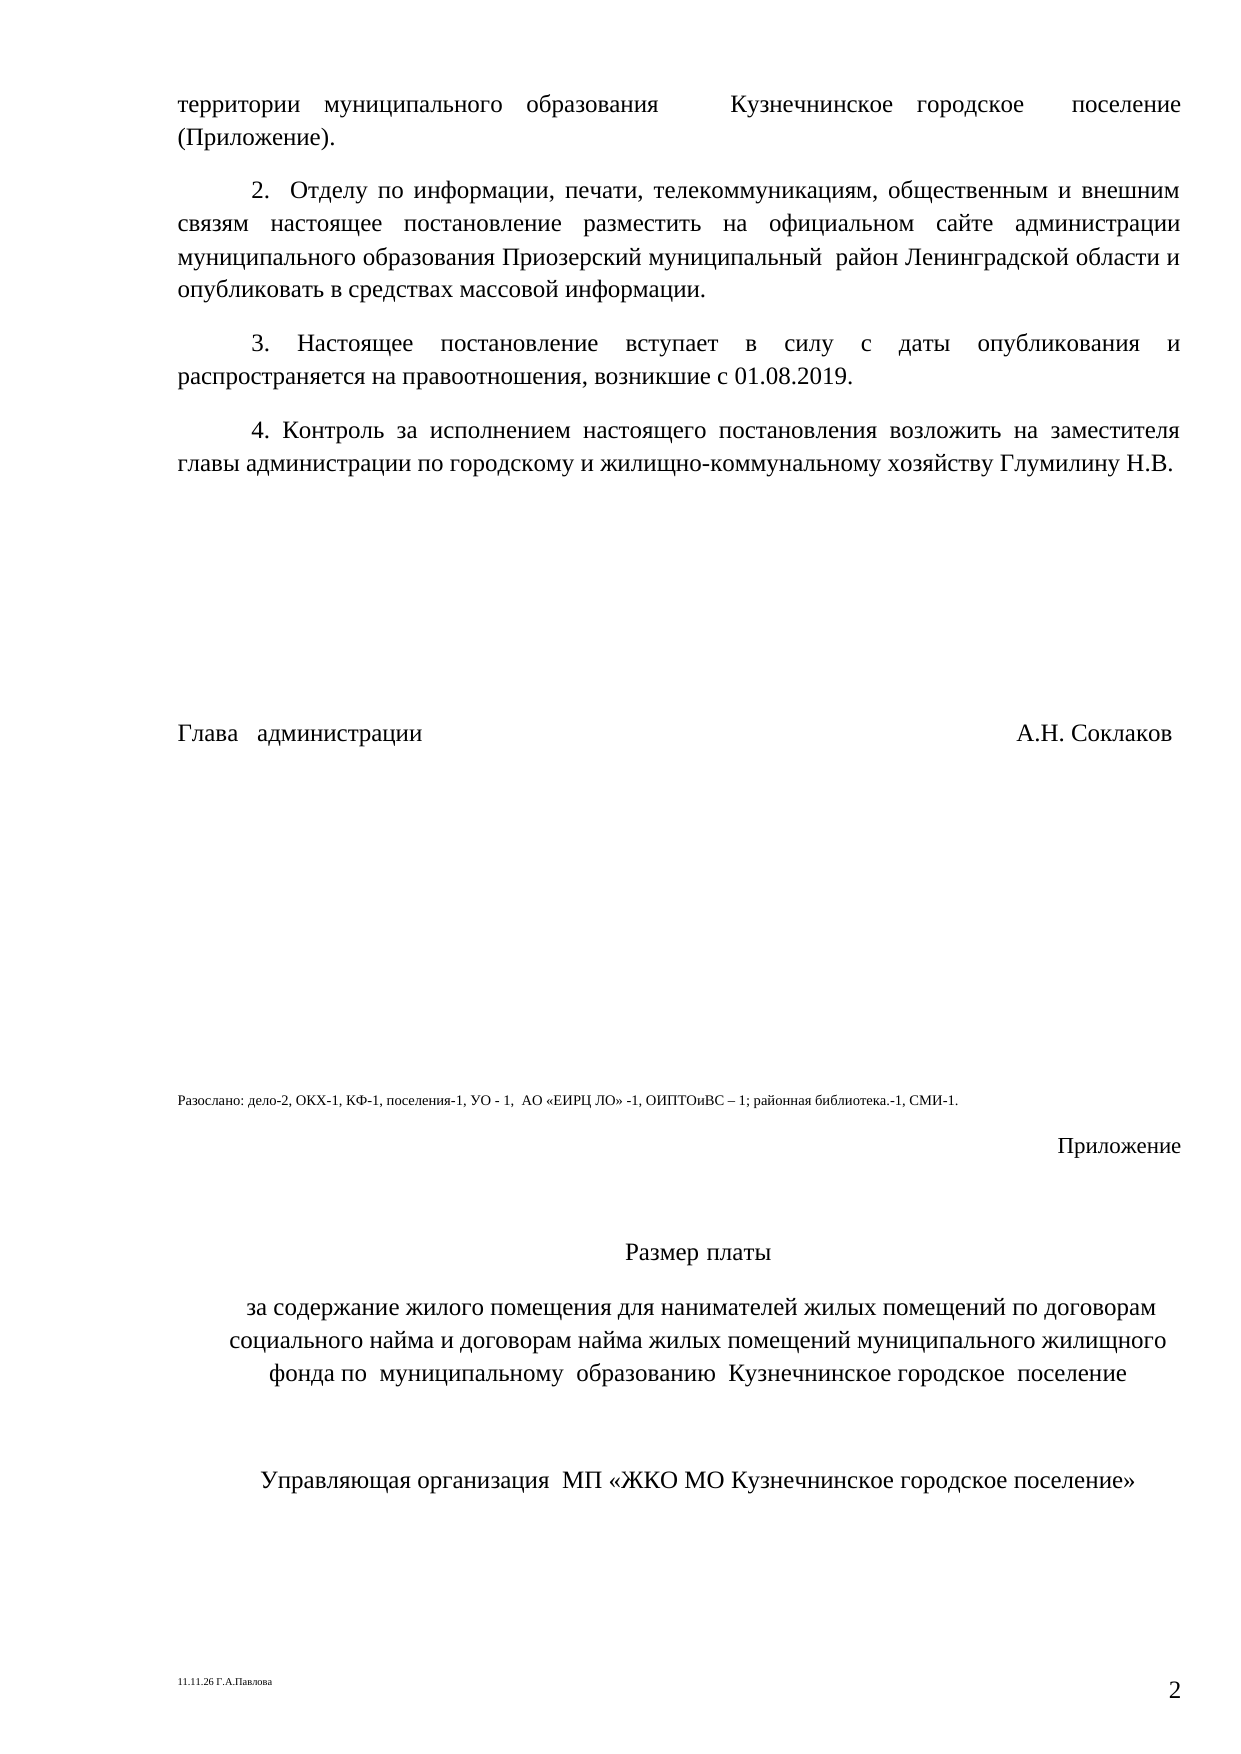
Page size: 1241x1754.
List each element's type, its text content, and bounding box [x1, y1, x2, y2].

text 3. Настоящее постановление вступает в силу с даты опубликования и распространяется на правоотношения, возникшие с 01.08.2019. [177, 328, 1181, 390]
text Приложение [177, 1132, 1181, 1159]
text Управляющая организация МП «ЖКО МО Кузнечнинское городское поселение» [215, 1466, 1181, 1494]
text Глава администрации А.Н. Соклаков [177, 718, 1181, 746]
text 4. Контроль за исполнением настоящего постановления возложить на заместителя главы администрации по городскому и жилищно-коммунальному хозяйству Глумилину Н.В. [177, 415, 1181, 477]
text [177, 89, 1181, 150]
text 2. Отделу по информации, печати, телекоммуникациям, общественным и внешним связям настоящее постановление разместить на официальном сайте администрации муниципального образования Приозерский муниципальный район Ленинградской области и опубликовать в средствах массовой информации. [177, 176, 1181, 303]
text Разослано: дело-2, ОКХ-1, КФ-1, поселения-1, УО - 1, АО «ЕИРЦ ЛО» -1, ОИПТОиВС – 1; районная библиотека.-1, СМИ-1. [177, 1092, 1181, 1109]
text за содержание жилого помещения для нанимателей жилых помещений по договорам социального найма и договорам найма жилых помещений муниципального жилищного фонда по муниципальному образованию Кузнечнинское городское поселение [215, 1292, 1181, 1387]
text Размер платы [215, 1237, 1181, 1266]
